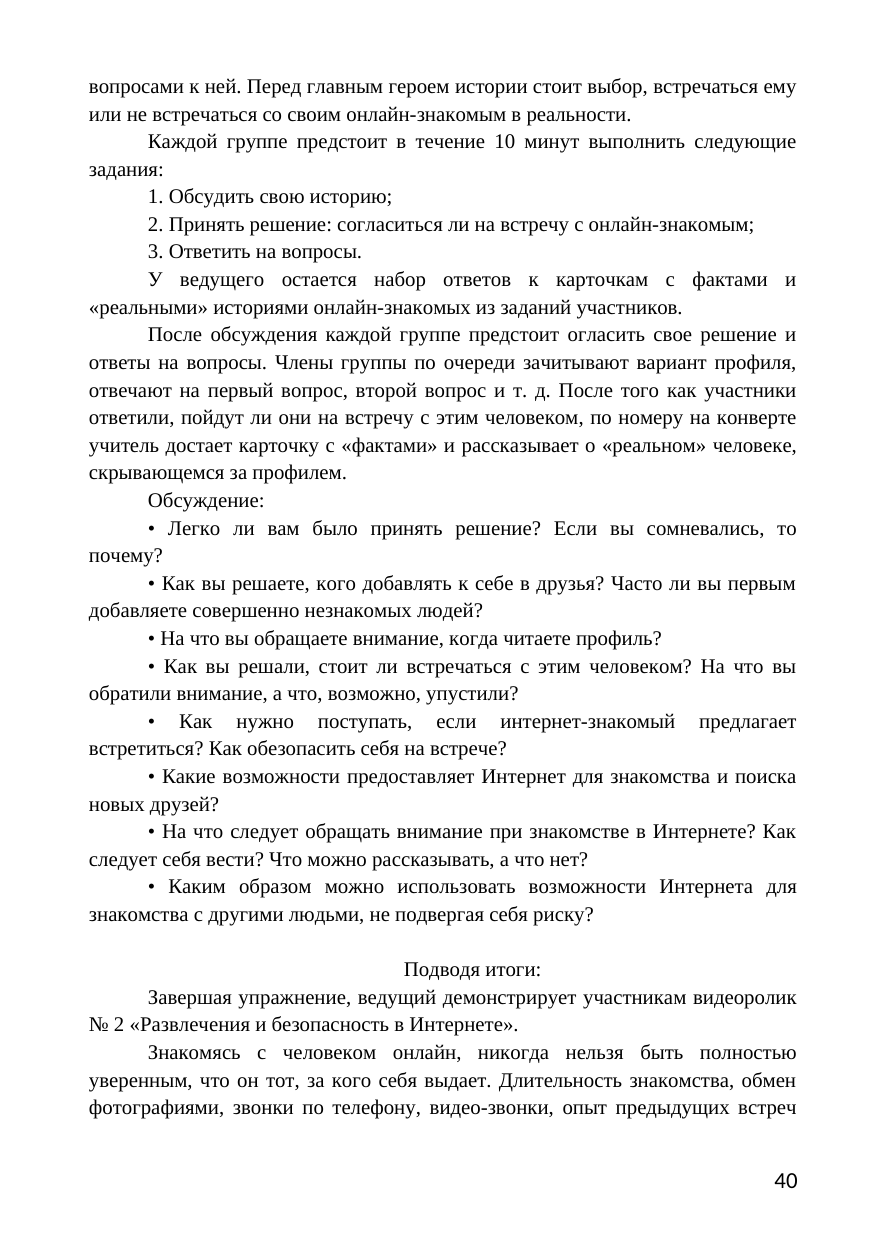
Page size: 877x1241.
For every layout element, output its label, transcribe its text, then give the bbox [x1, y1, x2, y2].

text После обсуждения каждой группе предстоит огласить свое решение и ответы на вопросы. Члены группы по очереди зачитывают вариант профиля, отвечают на первый вопрос, второй вопрос и т. д. После того как участники ответили, пойдут ли они на встречу с этим человеком, по номеру на конверте учитель достает карточку с «фактами» и рассказывает о «реальном» человеке, скрывающемся за профилем. [89, 322, 797, 484]
text • На что вы обращаете внимание, когда читаете профиль? [89, 626, 797, 650]
text • На что следует обращать внимание при знакомстве в Интернете? Как следует себя вести? Что можно рассказывать, а что нет? [89, 819, 797, 871]
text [89, 74, 797, 126]
text 2. Принять решение: согласиться ли на встречу с онлайн-знакомым; [89, 212, 797, 236]
text • Каким образом можно использовать возможности Интернета для знакомства с другими людьми, не подвергая себя риску? [89, 874, 797, 926]
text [89, 1040, 797, 1119]
text 1. Обсудить свою историю; [89, 184, 797, 208]
text 3. Ответить на вопросы. [89, 239, 797, 263]
text • Легко ли вам было принять решение? Если вы сомневались, то почему? [89, 516, 797, 567]
text • Какие возможности предоставляет Интернет для знакомства и поиска новых друзей? [89, 764, 797, 816]
text • Как нужно поступать, если интернет-знакомый предлагает встретиться? Как обезопасить себя на встрече? [89, 709, 797, 760]
text Обсуждение: [89, 488, 797, 512]
text Каждой группе предстоит в течение 10 минут выполнить следующие задания: [89, 129, 797, 181]
text Завершая упражнение, ведущий демонстрирует участникам видеоролик № 2 «Развлечения и безопасность в Интернете». [89, 985, 797, 1036]
text • Как вы решали, стоит ли встречаться с этим человеком? На что вы обратили внимание, а что, возможно, упустили? [89, 653, 797, 705]
text Подводя итоги: [89, 957, 797, 981]
text • Как вы решаете, кого добавлять к себе в друзья? Часто ли вы первым добавляете совершенно незнакомых людей? [89, 571, 797, 622]
text У ведущего остается набор ответов к карточкам с фактами и «реальными» историями онлайн-знакомых из заданий участников. [89, 267, 797, 319]
